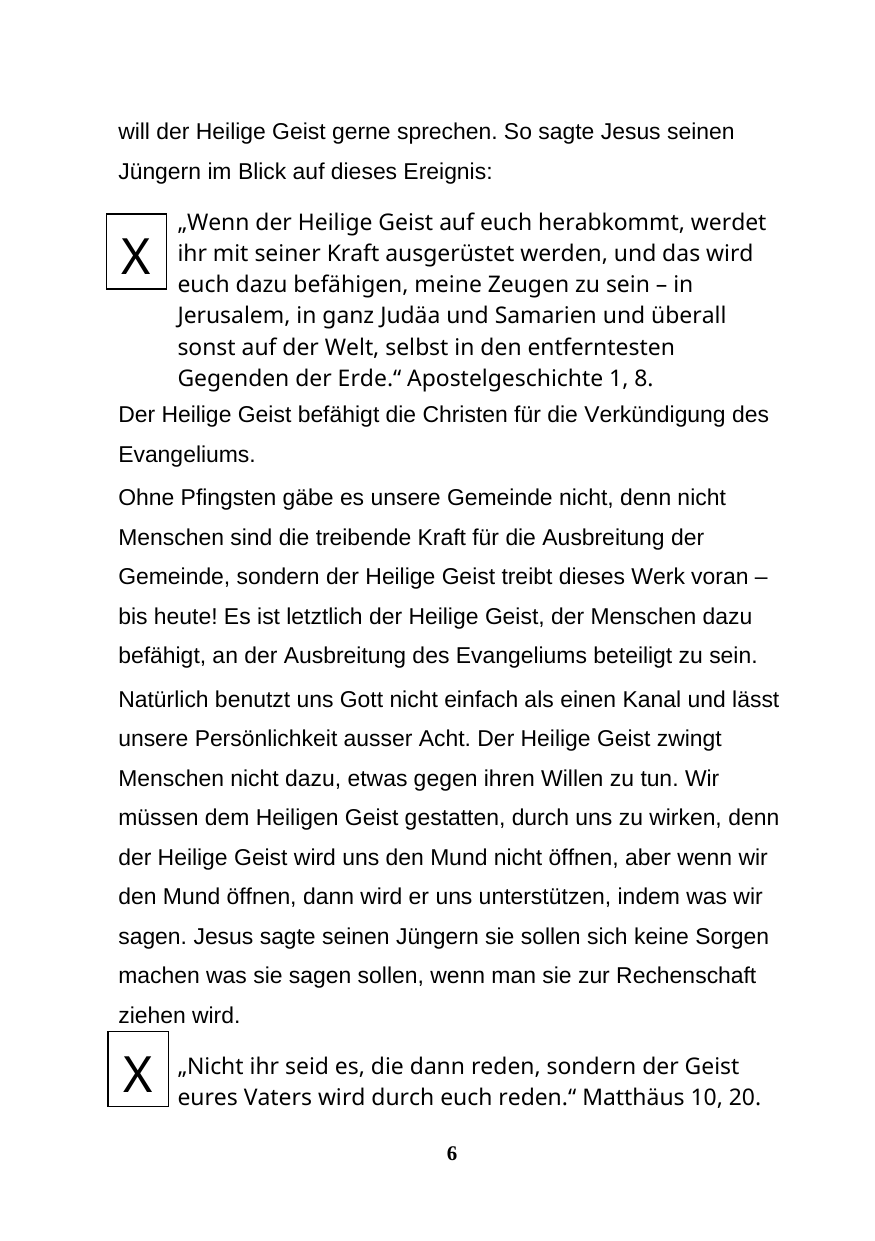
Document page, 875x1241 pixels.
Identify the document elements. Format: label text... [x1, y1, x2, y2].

text Der Heilige Geist befähigt die Christen für die Verkündigung des Evangeliums. [118, 401, 785, 467]
text Natürlich benutzt uns Gott nicht einfach als einen Kanal und lässt unsere Persönlichkeit ausser Acht. Der Heilige Geist zwingt Menschen nicht dazu, etwas gegen ihren Willen zu tun. Wir müssen dem Heiligen Geist gestatten, durch uns zu wirken, denn der Heilige Geist wird uns den Mund nicht öffnen, aber wenn wir den Mund öffnen, dann wird er uns unterstützen, indem was wir sagen. Jesus sagte seinen Jüngern sie sollen sich keine Sorgen machen was sie sagen sollen, wenn man sie zur Rechenschaft ziehen wird. [118, 686, 785, 1028]
text Ohne Pfingsten gäbe es unsere Gemeinde nicht, denn nicht Menschen sind die treibende Kraft für die Ausbreitung der Gemeinde, sondern der Heilige Geist treibt dieses Werk voran – bis heute! Es ist letztlich der Heilige Geist, der Menschen dazu befähigt, an der Ausbreitung des Evangeliums beteiligt zu sein. [118, 484, 785, 669]
text „Nicht ihr seid es, die dann reden, sondern der Geist eures Vaters wird durch euch reden.“ Matthäus 10, 20. [177, 1049, 785, 1112]
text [118, 118, 785, 184]
text „Wenn der Heilige Geist auf euch herabkommt, werdet ihr mit seiner Kraft ausgerüstet werden, und das wird euch dazu befähigen, meine Zeugen zu sein – in Jerusalem, in ganz Judäa und Samarien und überall sonst auf der Welt, selbst in den entferntesten Gegenden der Erde.“ Apostelgeschichte 1, 8. [177, 205, 785, 393]
